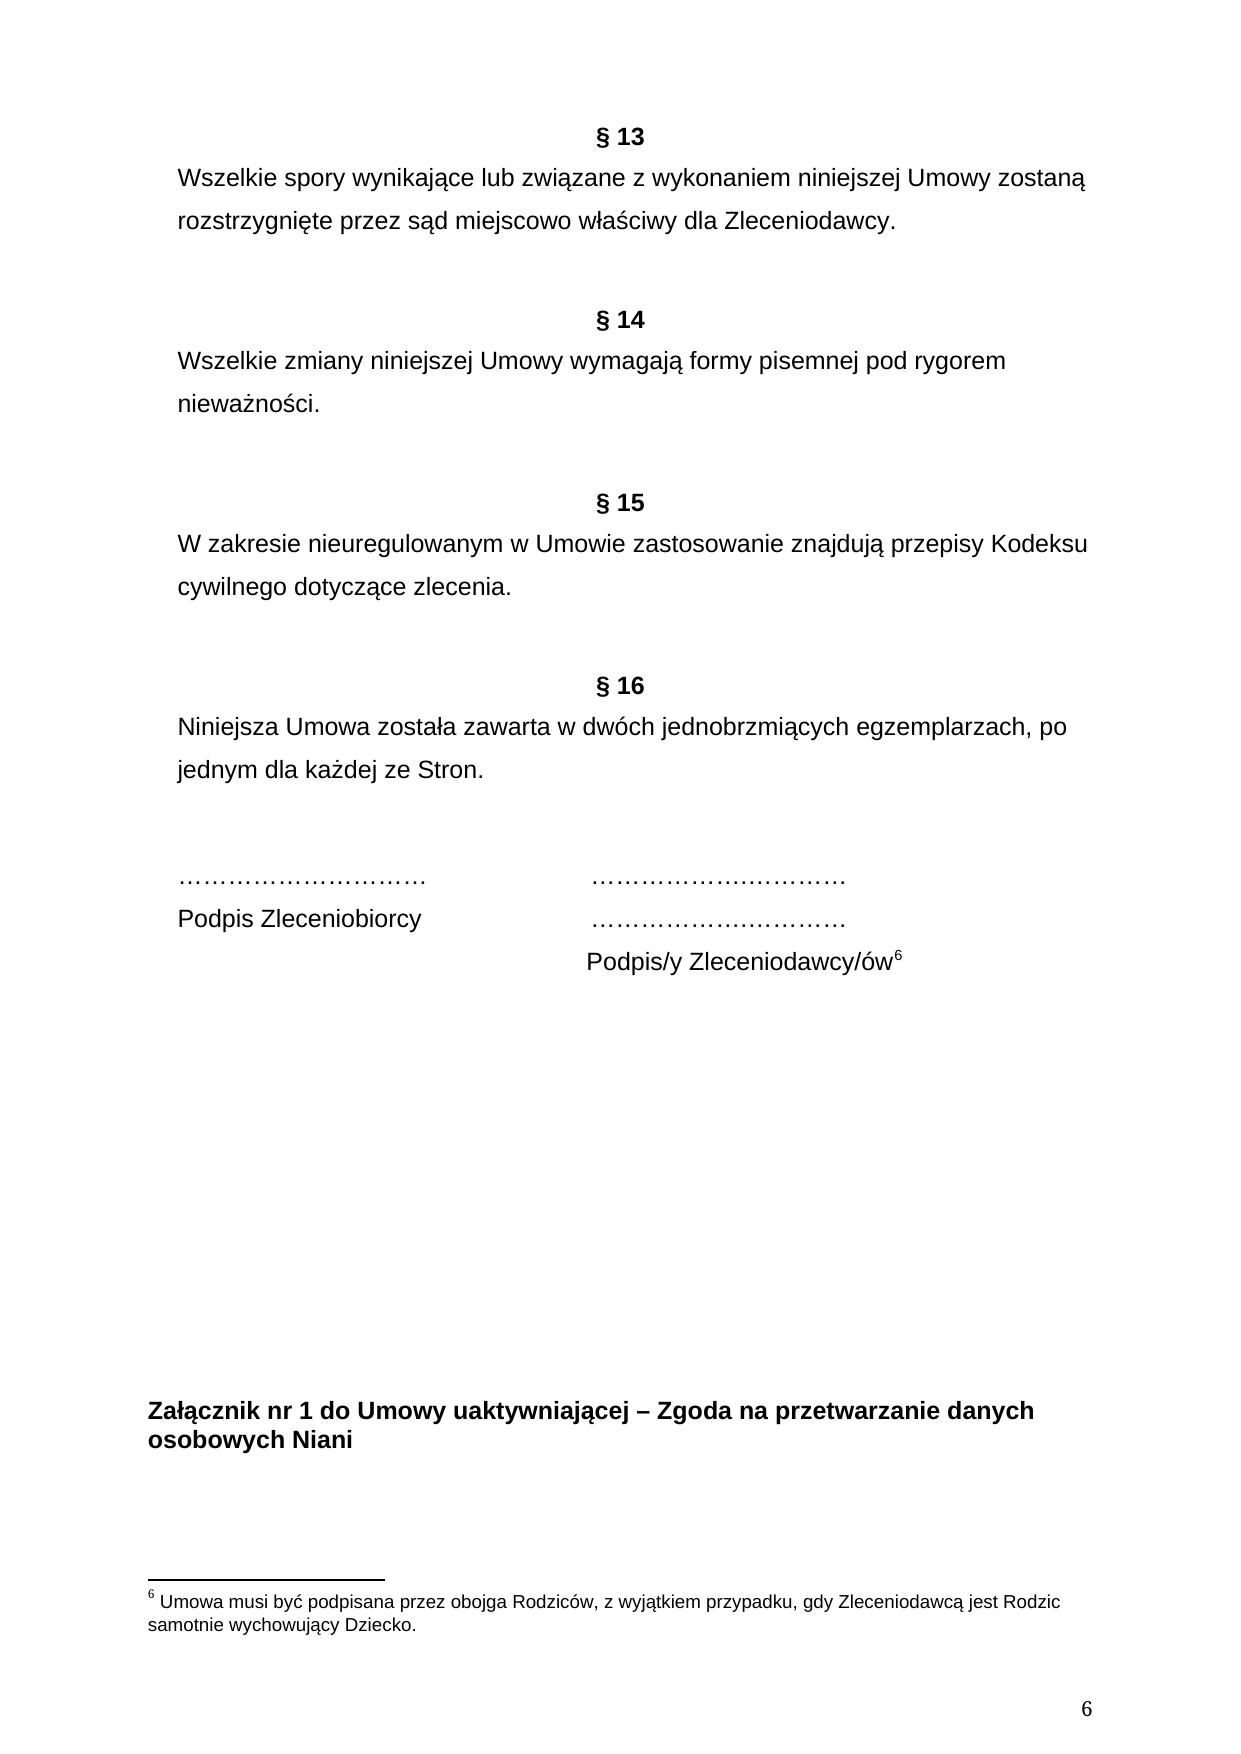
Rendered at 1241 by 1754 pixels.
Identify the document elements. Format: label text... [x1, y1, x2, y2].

text Niniejsza Umowa została zawarta w dwóch jednobrzmiących egzemplarzach, po jednym dla każdej ze Stron. [177, 712, 1092, 784]
subtitle § 14 [148, 305, 1092, 333]
subtitle § 13 [148, 122, 1092, 150]
subtitle Załącznik nr 1 do Umowy uaktywniającej – Zgoda na przetwarzanie danych osobowych Niani [148, 1396, 1092, 1453]
subtitle § 15 [148, 488, 1092, 517]
text Wszelkie zmiany niniejszej Umowy wymagają formy pisemnej pod rygorem nieważności. [177, 346, 1092, 418]
text ………………………… ……………….………… [177, 861, 1092, 890]
text Podpis Zleceniobiorcy ……………….………… Podpis/y Zleceniodawcy/ów [177, 904, 1092, 976]
text Wszelkie spory wynikające lub związane z wykonaniem niniejszej Umowy zostaną rozstrzygnięte przez sąd miejscowo właściwy dla Zleceniodawcy. [177, 163, 1092, 235]
text W zakresie nieuregulowanym w Umowie zastosowanie znajdują przepisy Kodeksu cywilnego dotyczące zlecenia. [177, 529, 1092, 601]
subtitle § 16 [148, 671, 1092, 700]
